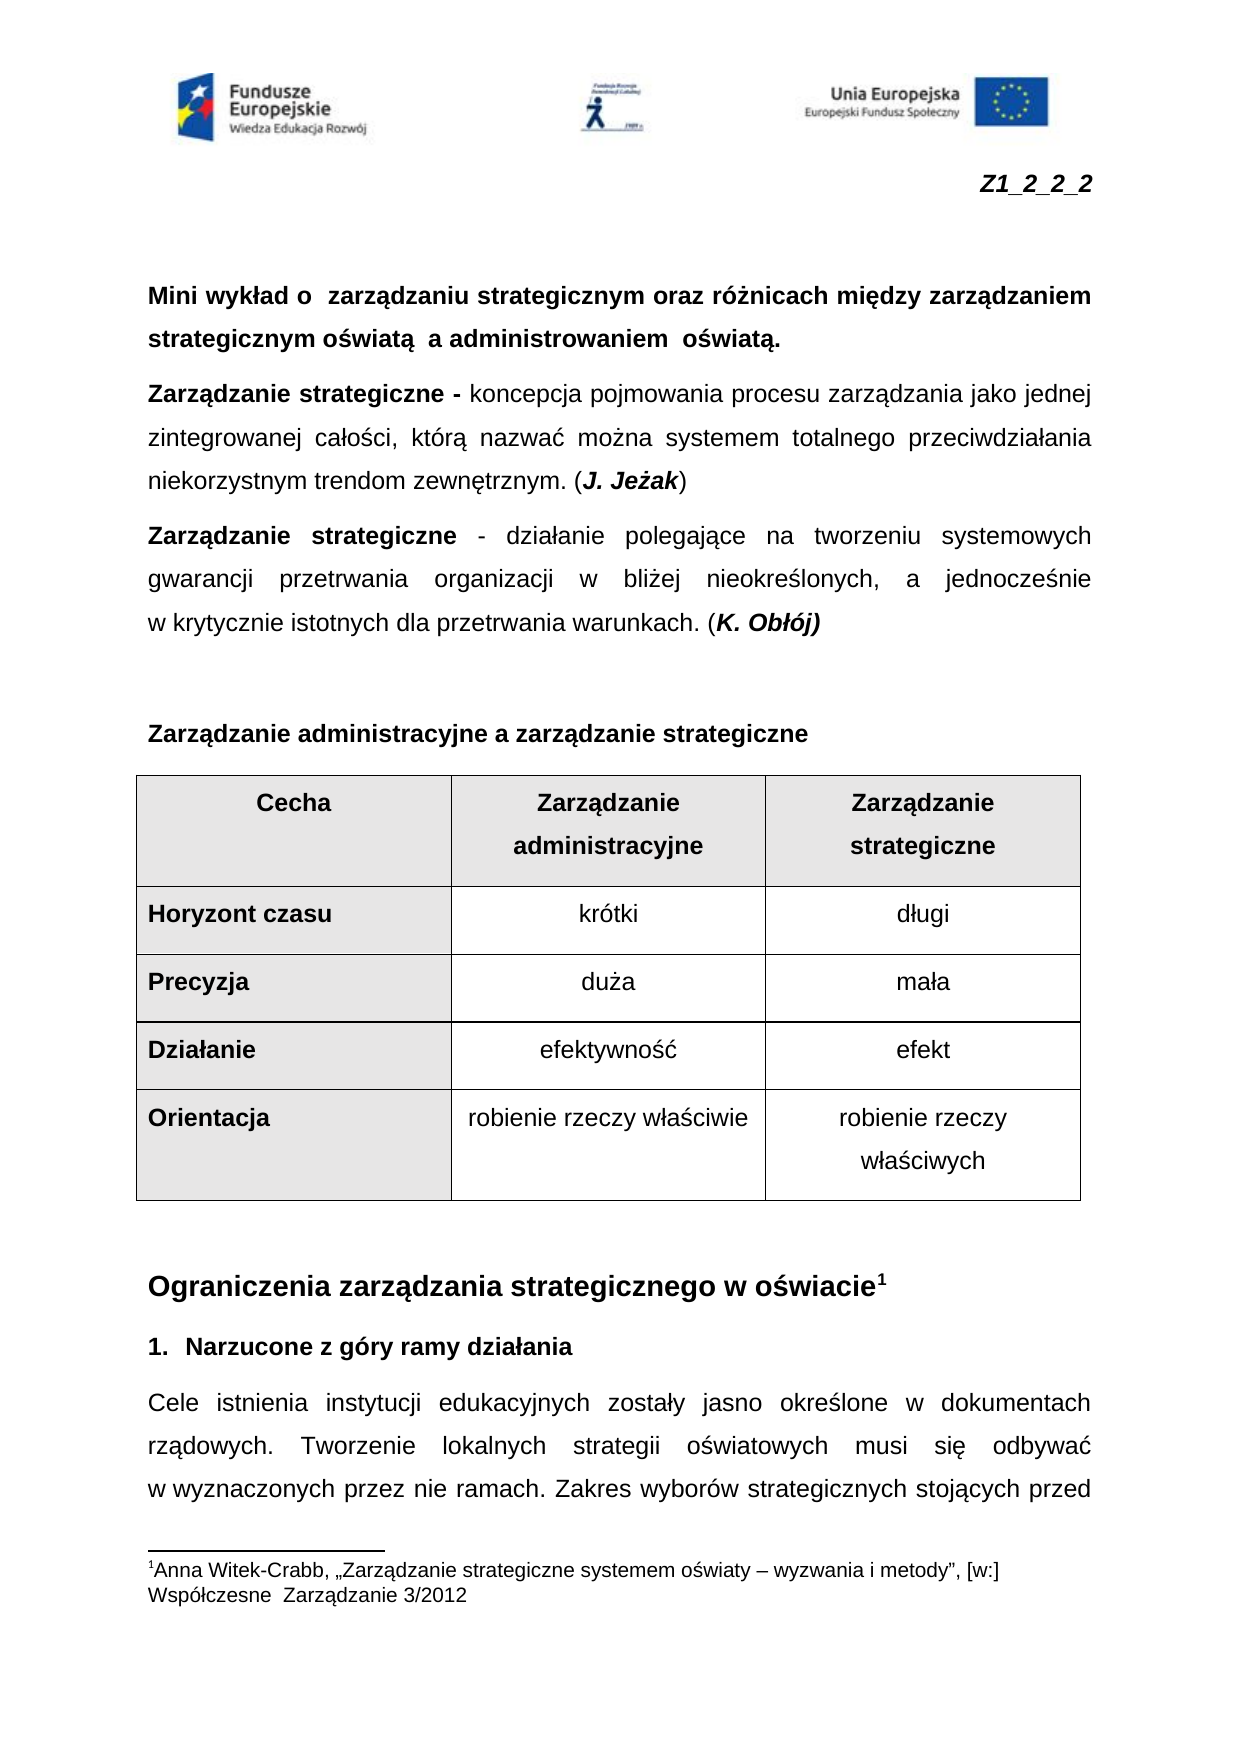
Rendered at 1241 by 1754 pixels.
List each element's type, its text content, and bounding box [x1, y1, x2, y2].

list Narzucone z góry ramy działania [148, 1332, 1093, 1361]
text Zarządzanie strategiczne - działanie polegające na tworzeniu systemowych gwarancji przetrwania organizacji w bliżej nieokreślonych, a jednocześnie w krytycznie istotnych dla przetrwania warunkach. (K. Obłój) [148, 521, 1093, 636]
table_cell efektywność [452, 1023, 765, 1089]
table_cell Działanie [137, 1023, 451, 1089]
table_header Zarządzanie strategiczne [766, 776, 1080, 886]
table_cell mała [766, 955, 1080, 1021]
table_cell robienie rzeczy właściwych [766, 1090, 1080, 1200]
table_cell robienie rzeczy właściwie [452, 1090, 765, 1200]
table_cell Horyzont czasu [137, 887, 451, 953]
table_header Cecha [137, 776, 451, 886]
table_header Zarządzanie administracyjne [452, 776, 765, 886]
table_cell efekt [766, 1023, 1080, 1089]
table_cell długi [766, 887, 1080, 953]
picture [147, 73, 1093, 157]
table_cell duża [452, 955, 765, 1021]
text Z1_2_2_2 [148, 169, 1093, 198]
table_cell Precyzja [137, 955, 451, 1021]
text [148, 1388, 1093, 1503]
text Mini wykład o zarządzaniu strategicznym oraz różnicach między zarządzaniem strategicznym oświatą a administrowaniem oświatą. [148, 281, 1093, 353]
text Ograniczenia zarządzania strategicznego w oświacie [148, 1269, 1093, 1303]
text Zarządzanie strategiczne - koncepcja pojmowania procesu zarządzania jako jednej zintegrowanej całości, którą nazwać można systemem totalnego przeciwdziałania niekorzystnym trendom zewnętrznym. (J. Jeżak) [148, 379, 1093, 494]
text Zarządzanie administracyjne a zarządzanie strategiczne [148, 719, 1093, 748]
table_cell krótki [452, 887, 765, 953]
table_cell Orientacja [137, 1090, 451, 1200]
